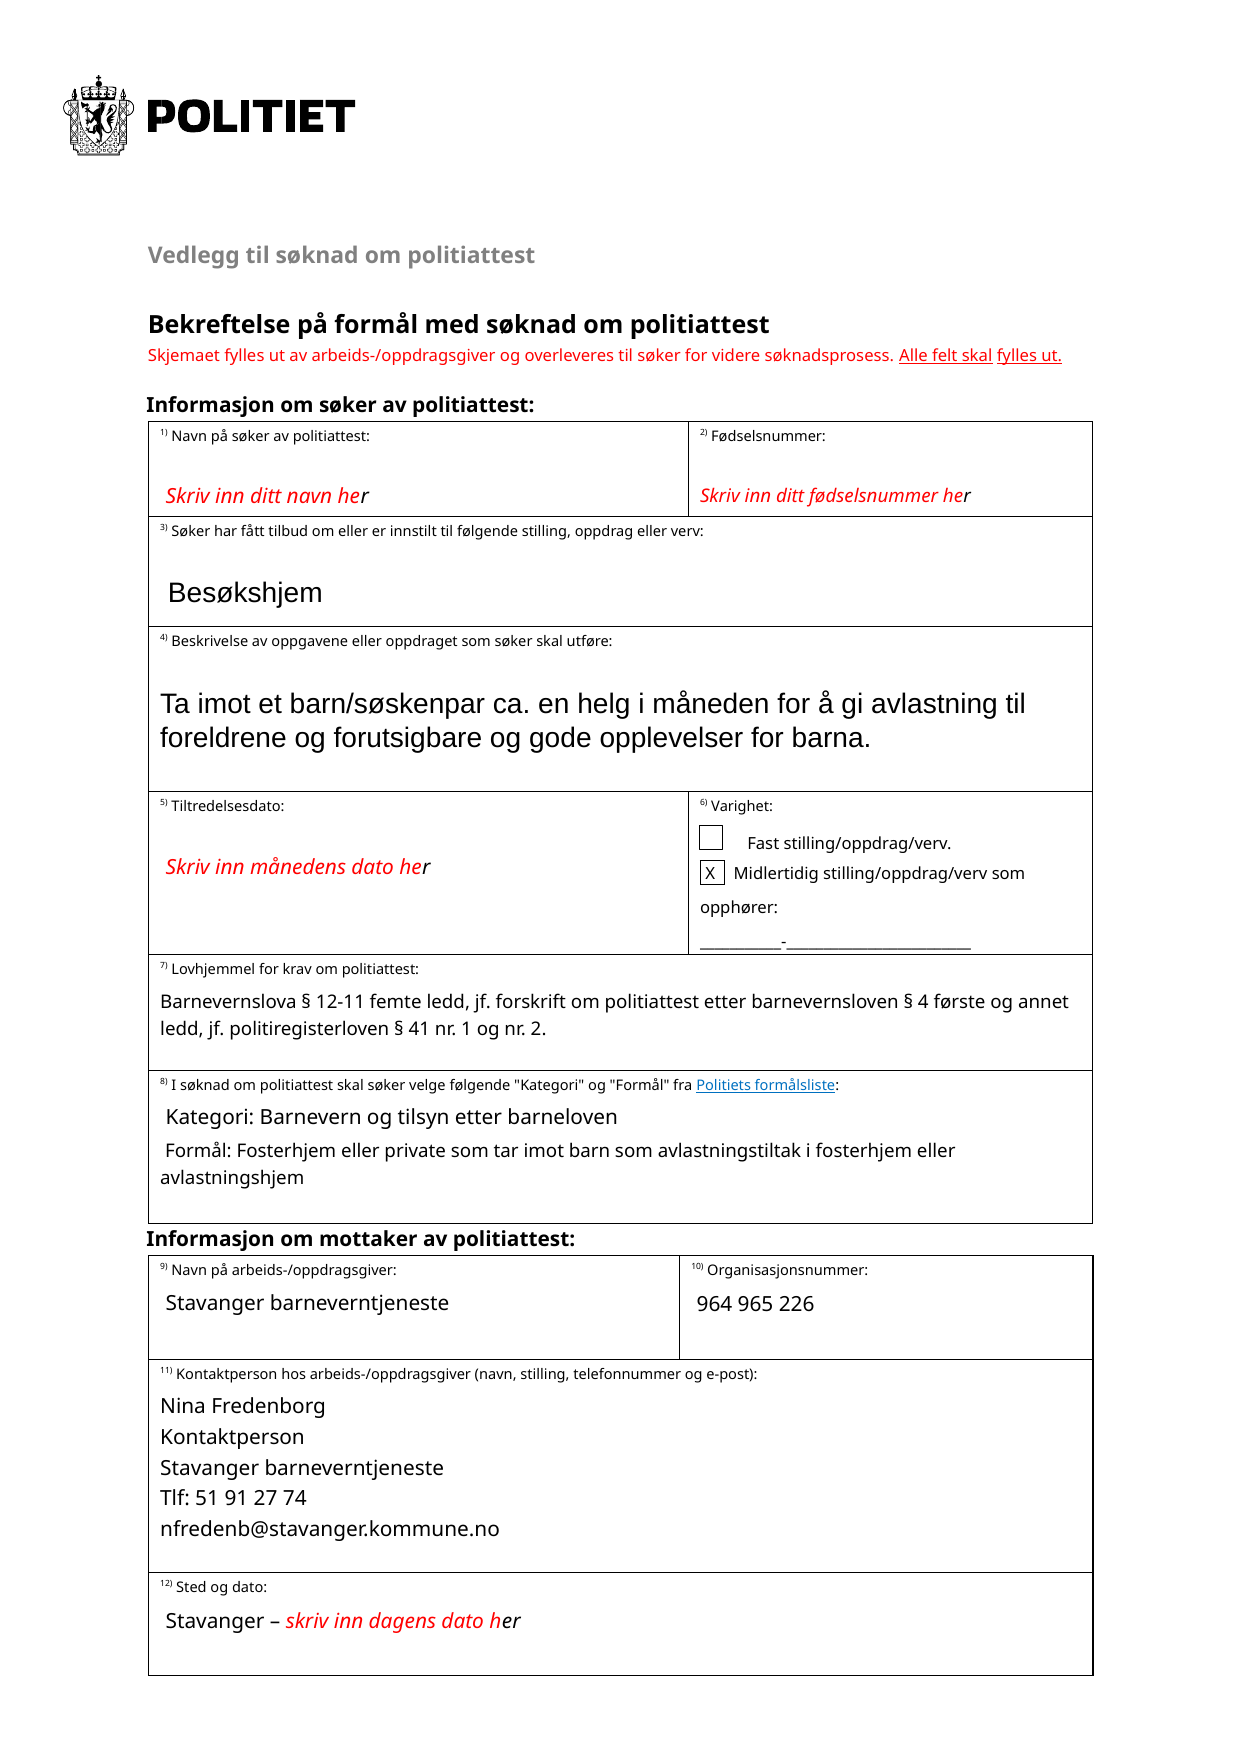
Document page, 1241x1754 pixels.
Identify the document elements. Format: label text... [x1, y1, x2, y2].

table_cell 12) Sted og dato: Stavanger – skriv inn dagens dato her [149, 1573, 1092, 1675]
table_header 9) Navn på arbeids-/oppdragsgiver: Stavanger barneverntjeneste [149, 1256, 679, 1359]
table_cell 11) Kontaktperson hos arbeids-/oppdragsgiver (navn, stilling, telefonnummer og e-post): Nina Fredenborg Kontaktperson Stavanger barneverntjeneste Tlf: 51 91 27 74 nfredenb@stavanger.kommune.no [149, 1360, 1092, 1572]
table_header 10) Organisasjonsnummer: 964 965 226 [680, 1256, 1092, 1359]
text Informasjon om søker av politiattest: [146, 390, 1089, 418]
table_cell 6) Varighet: Fast stilling/oppdrag/verv. X Midlertidig stilling/oppdrag/verv som opphører: ___________-_________________________ [689, 792, 1092, 954]
text Skjemaet fylles ut av arbeids-/oppdragsgiver og overleveres til søker for videre søknadsprosess. Alle felt skal fylles ut. [148, 344, 1089, 366]
table_cell 3) Søker har fått tilbud om eller er innstilt til følgende stilling, oppdrag eller verv: Besøkshjem [149, 517, 1092, 626]
table_cell 8) I søknad om politiattest skal søker velge følgende "Kategori" og "Formål" fra Politiets formålsliste: Kategori: Barnevern og tilsyn etter barneloven Formål: Fosterhjem eller private som tar imot barn som avlastningstiltak i fosterhjem eller a avlastningshjem [149, 1071, 1092, 1223]
text Informasjon om mottaker av politiattest: [146, 1224, 1089, 1253]
text Bekreftelse på formål med søknad om politiattest [148, 307, 1089, 341]
text Vedlegg til søknad om politiattest [148, 239, 1089, 270]
table_cell 5) Tiltredelsesdato: Skriv inn månedens dato her [149, 792, 688, 954]
table_header 1) Navn på søker av politiattest: Skriv inn ditt navn her [149, 422, 688, 516]
table_cell 4) Beskrivelse av oppgavene eller oppdraget som søker skal utføre: Ta imot et barn/søskenpar ca. en helg i måneden for å gi avlastning til foreldrene og forutsigbare og gode opplevelser for barna. [149, 627, 1092, 791]
table_cell 7) Lovhjemmel for krav om politiattest: Barnevernslova § 12-11 femte ledd, jf. forskrift om politiattest etter barnevernsloven § 4 første og annet ledd, jf. politiregisterloven § 41 nr. 1 og nr. 2. [149, 955, 1092, 1070]
table_header 2) Fødselsnummer: Skriv inn ditt fødselsnummer her [689, 422, 1092, 516]
